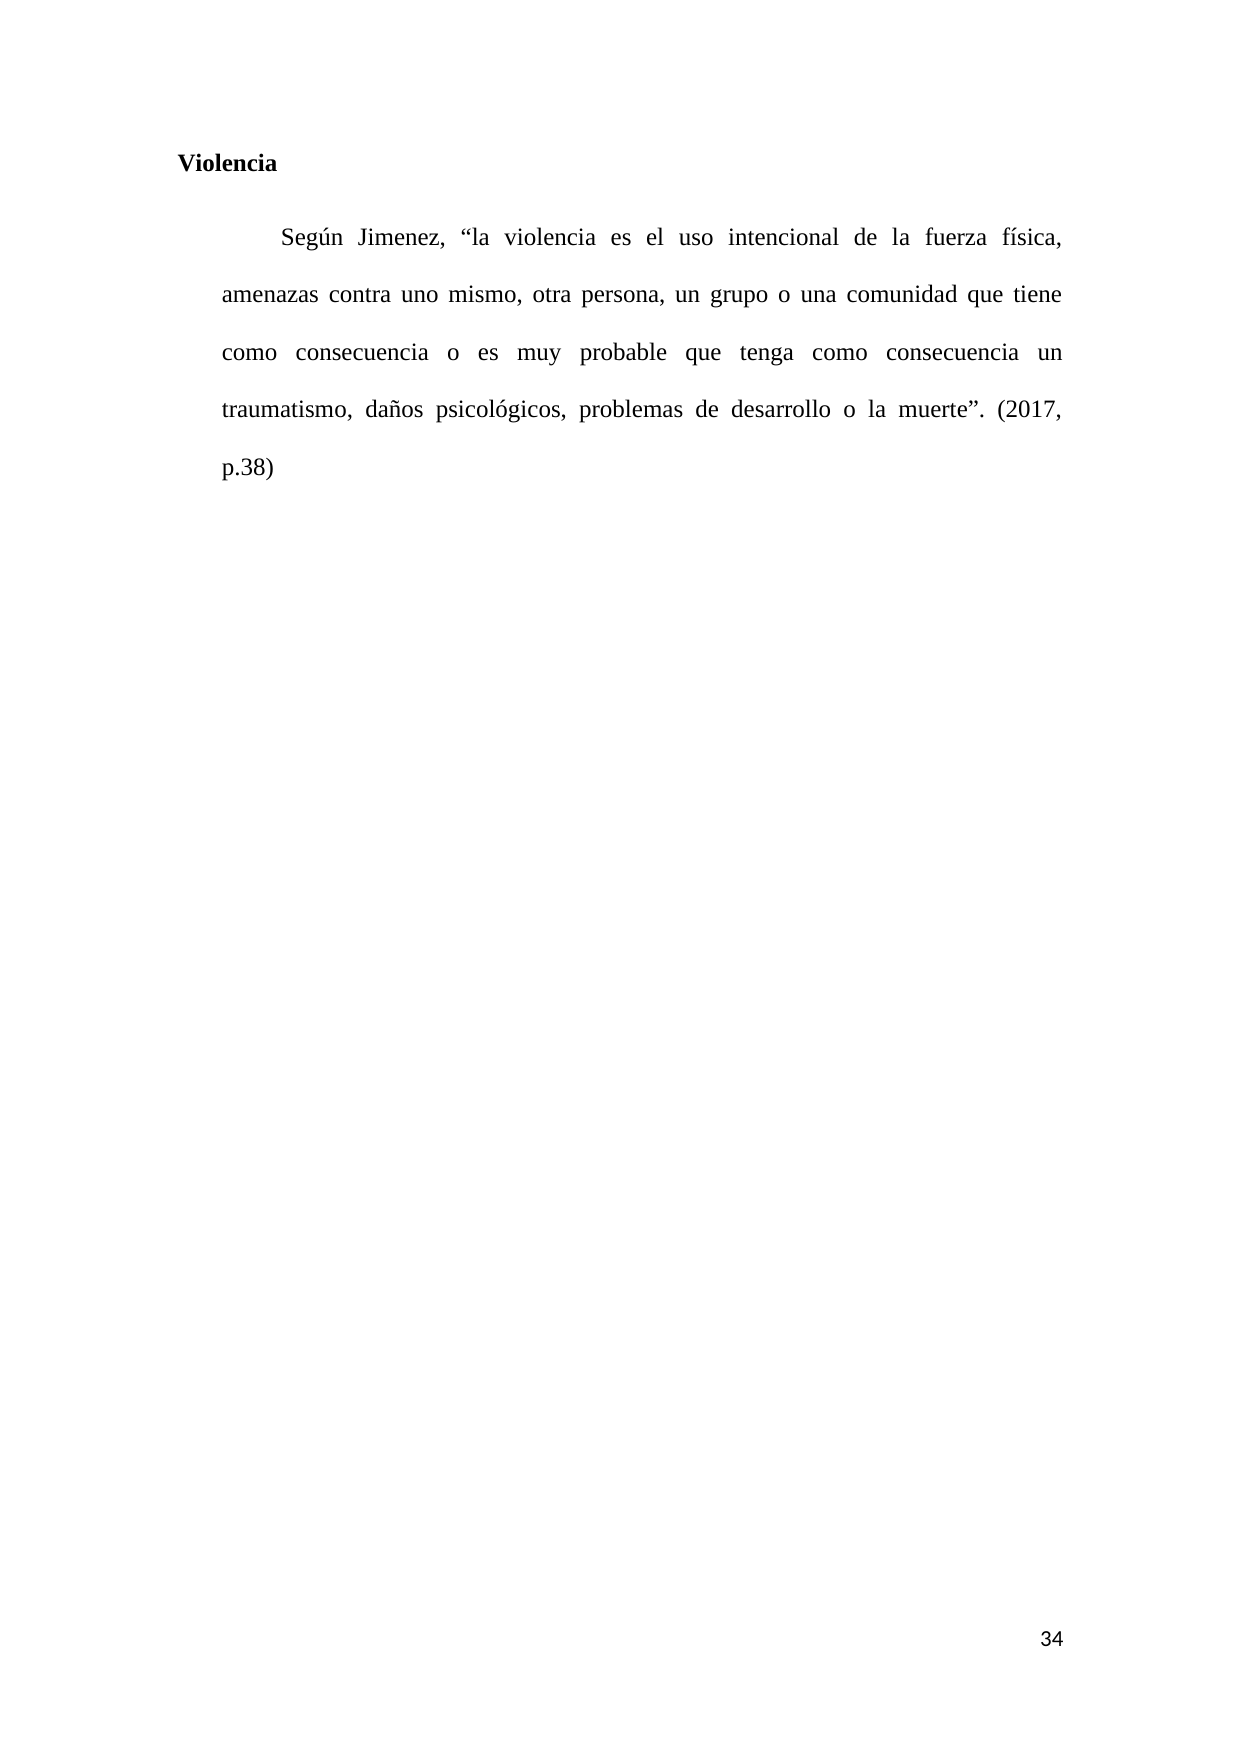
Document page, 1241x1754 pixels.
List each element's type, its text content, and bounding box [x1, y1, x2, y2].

text Según Jimenez, “la violencia es el uso intencional de la fuerza física, amenazas contra uno mismo, otra persona, un grupo o una comunidad que tiene como consecuencia o es muy probable que tenga como consecuencia un traumatismo, daños psicológicos, problemas de desarrollo o la muerte”. (2017, p.38) [222, 222, 1063, 481]
text Violencia [177, 148, 1063, 176]
